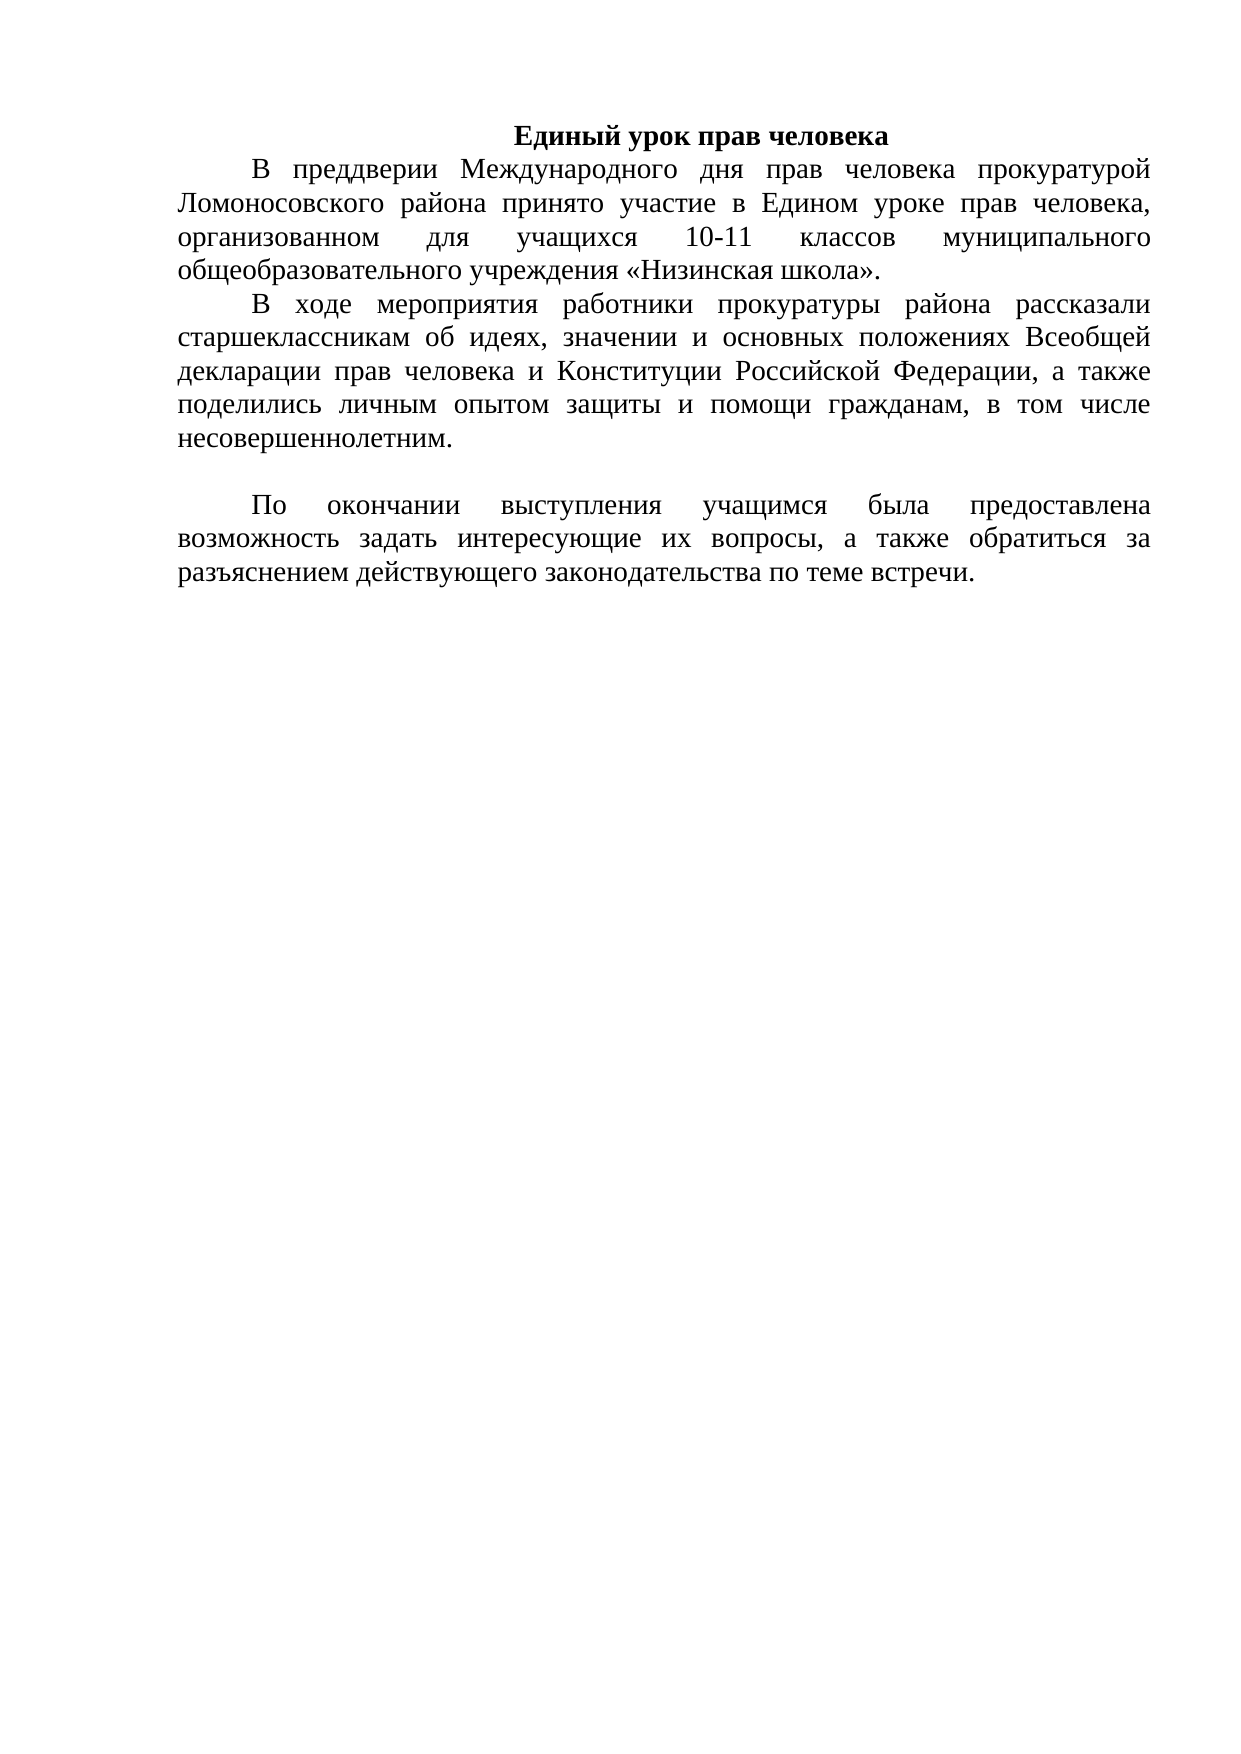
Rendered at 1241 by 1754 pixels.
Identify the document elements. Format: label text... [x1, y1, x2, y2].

text В преддверии Международного дня прав человека прокуратурой Ломоносовского района принято участие в Едином уроке прав человека, организованном для учащихся 10-11 классов муниципального общеобразовательного учреждения «Низинская школа». [177, 152, 1152, 286]
text Единый урок прав человека [177, 118, 1152, 152]
text По окончании выступления учащимся была предоставлена возможность задать интересующие их вопросы, а также обратиться за разъяснением действующего законодательства по теме встречи. [177, 487, 1152, 588]
text В ходе мероприятия работники прокуратуры района рассказали старшеклассникам об идеях, значении и основных положениях Всеобщей декларации прав человека и Конституции Российской Федерации, а также поделились личным опытом защиты и помощи гражданам, в том числе несовершеннолетним. [177, 286, 1152, 453]
